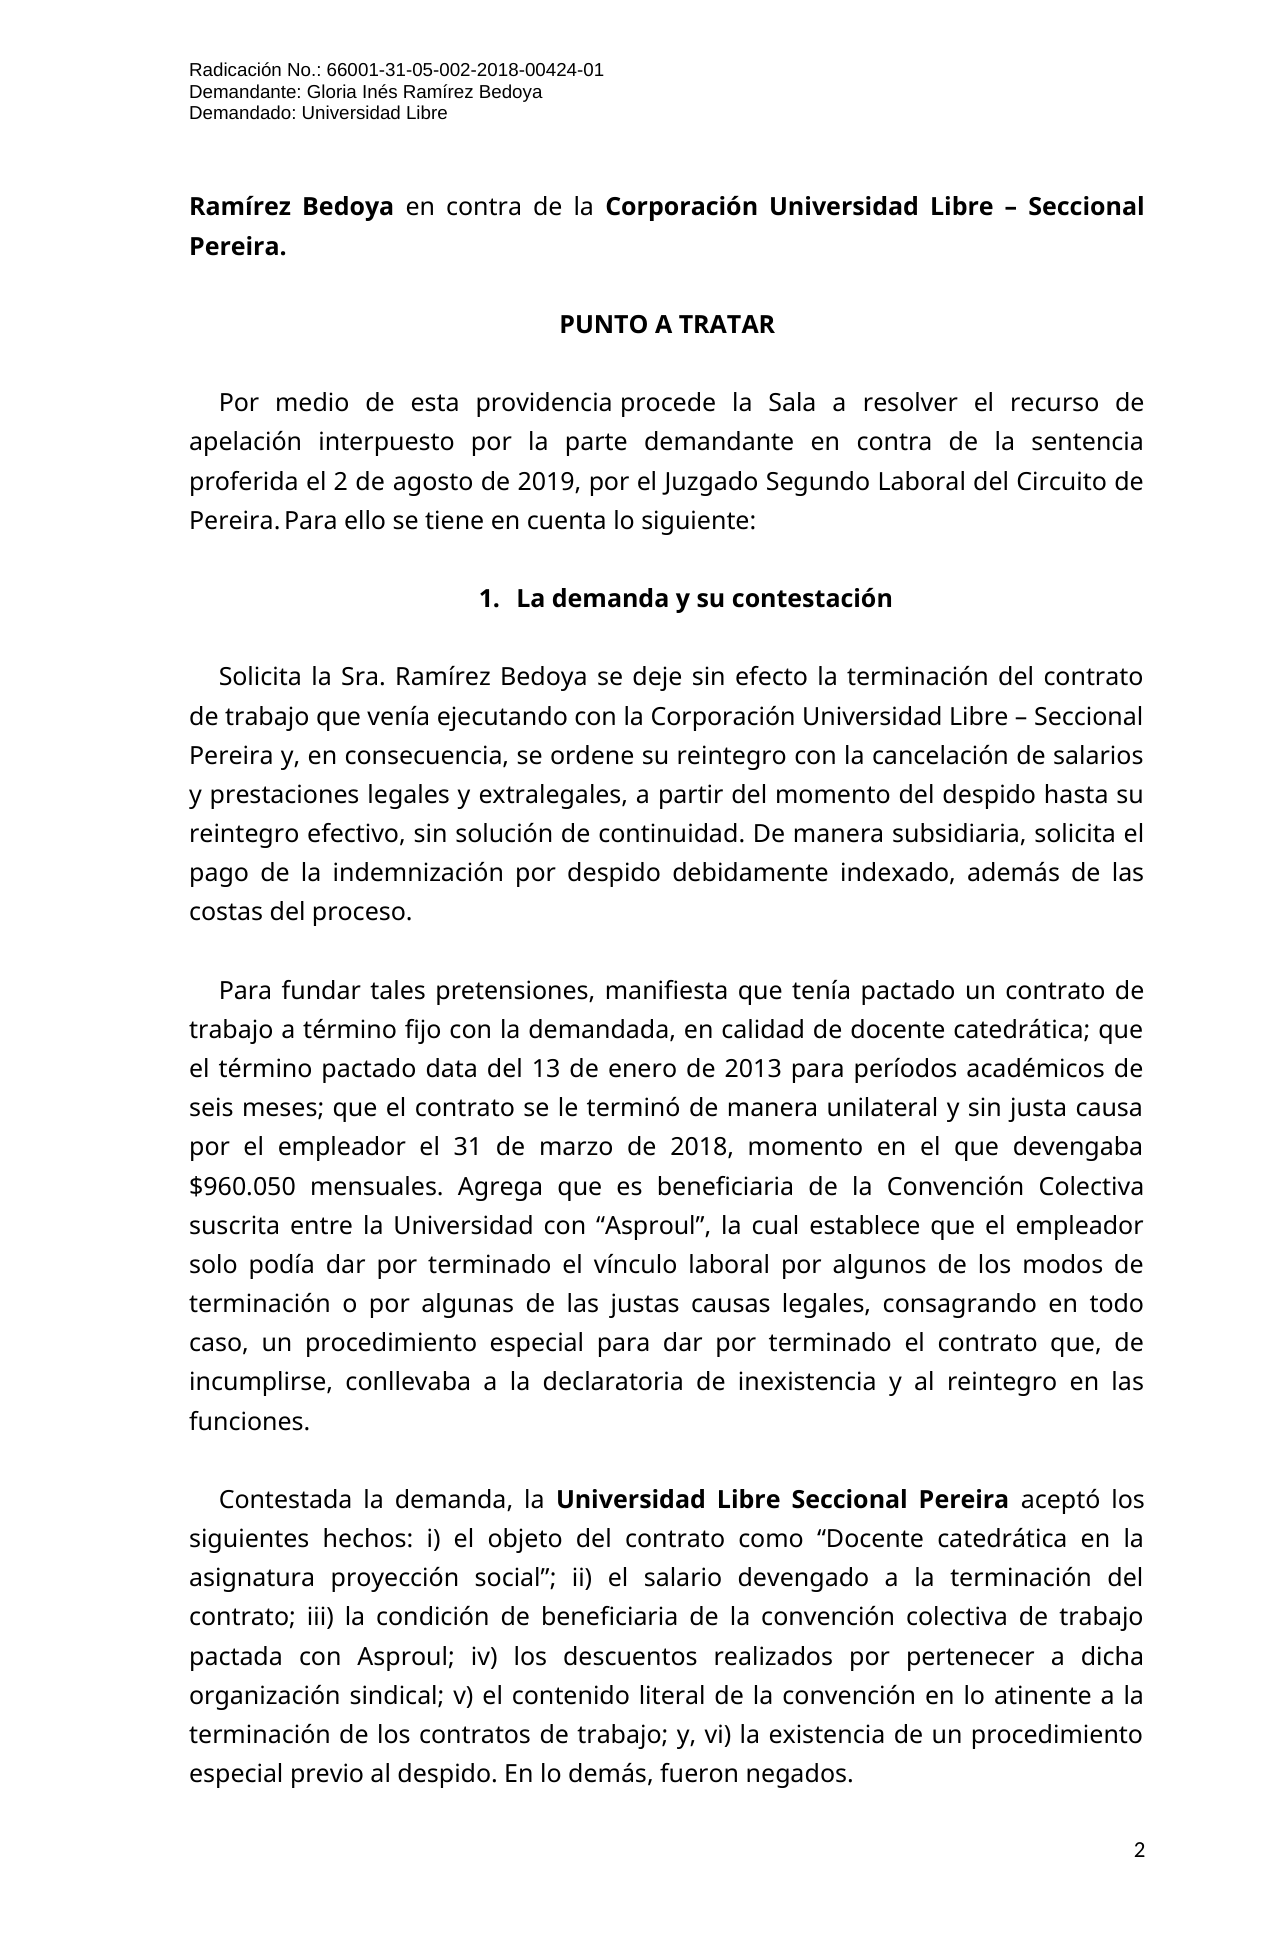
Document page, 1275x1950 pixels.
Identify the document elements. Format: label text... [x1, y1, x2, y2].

list La demanda y su contestación [226, 581, 1145, 615]
text Por medio de esta providencia procede la Sala a resolver el recurso de apelación interpuesto por la parte demandante en contra de la sentencia proferida el 2 de agosto de 2019, por el Juzgado Segundo Laboral del Circuito de Pereira. Para ello se tiene en cuenta lo siguiente: [189, 385, 1145, 536]
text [189, 189, 1145, 262]
text Para fundar tales pretensiones, manifiesta que tenía pactado un contrato de trabajo a término fijo con la demandada, en calidad de docente catedrática; que el término pactado data del 13 de enero de 2013 para períodos académicos de seis meses; que el contrato se le terminó de manera unilateral y sin justa causa por el empleador el 31 de marzo de 2018, momento en el que devengaba $960.050 mensuales. Agrega que es beneficiaria de la Convención Colectiva suscrita entre la Universidad con “Asproul”, la cual establece que el empleador solo podía dar por terminado el vínculo laboral por algunos de los modos de terminación o por algunas de las justas causas legales, consagrando en todo caso, un procedimiento especial para dar por terminado el contrato que, de incumplirse, conllevaba a la declaratoria de inexistencia y al reintegro en las funciones. [189, 972, 1145, 1437]
text Contestada la demanda, la Universidad Libre Seccional Pereira aceptó los siguientes hechos: i) el objeto del contrato como “Docente catedrática en la asignatura proyección social”; ii) el salario devengado a la terminación del contrato; iii) la condición de beneficiaria de la convención colectiva de trabajo pactada con Asproul; iv) los descuentos realizados por pertenecer a dicha organización sindical; v) el contenido literal de la convención en lo atinente a la terminación de los contratos de trabajo; y, vi) la existencia de un procedimiento especial previo al despido. En lo demás, fueron negados. [189, 1481, 1145, 1790]
text PUNTO A TRATAR [189, 306, 1145, 341]
text Solicita la Sra. Ramírez Bedoya se deje sin efecto la terminación del contrato de trabajo que venía ejecutando con la Corporación Universidad Libre – Seccional Pereira y, en consecuencia, se ordene su reintegro con la cancelación de salarios y prestaciones legales y extralegales, a partir del momento del despido hasta su reintegro efectivo, sin solución de continuidad. De manera subsidiaria, solicita el pago de la indemnización por despido debidamente indexado, además de las costas del proceso. [189, 659, 1145, 928]
